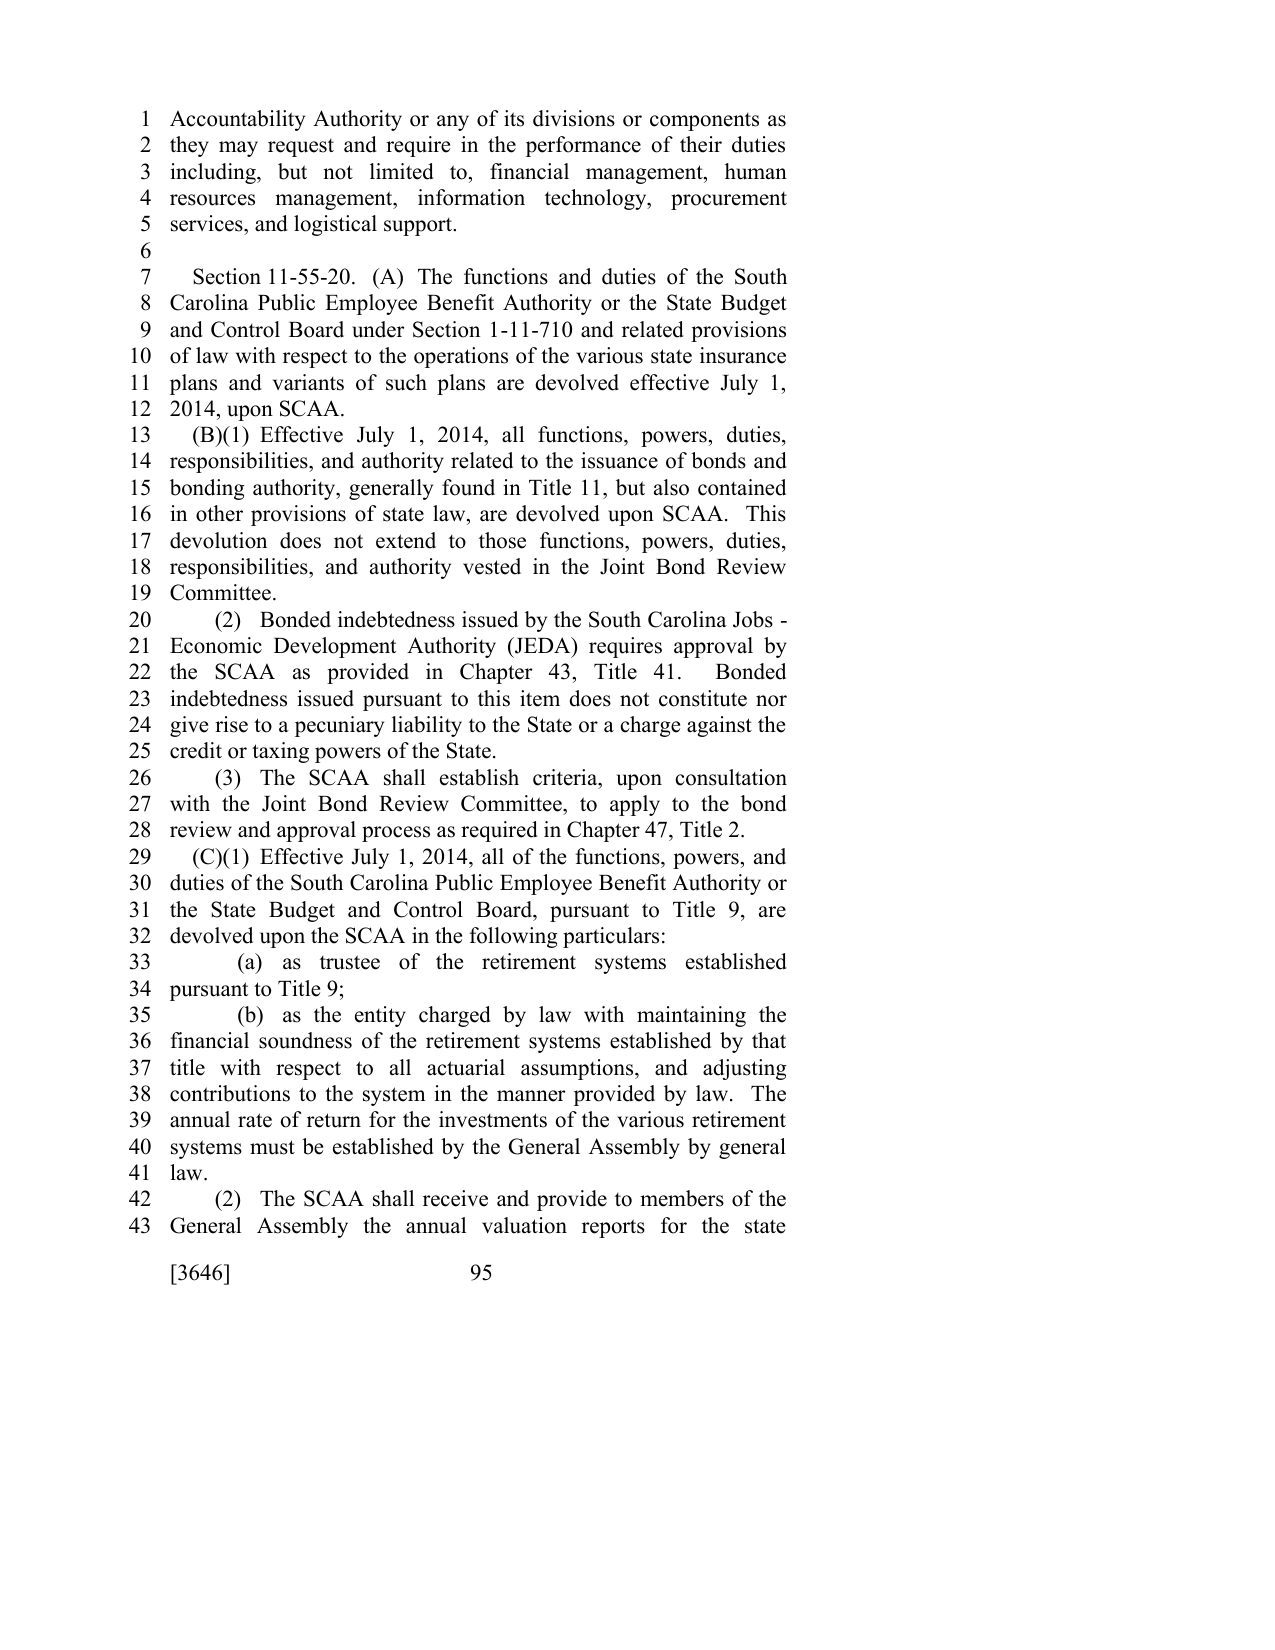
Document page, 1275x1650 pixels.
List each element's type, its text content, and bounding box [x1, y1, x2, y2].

text (b) as the entity charged by law with maintaining the financial soundness of the retirement systems established by that title with respect to all actuarial assumptions, and adjusting contributions to the system in the manner provided by law. The annual rate of return for the investments of the various retirement systems must be established by the General Assembly by general law. [169, 1001, 787, 1186]
text (C)(1) Effective July 1, 2014, all of the functions, powers, and duties of the South Carolina Public Employee Benefit Authority or the State Budget and Control Board, pursuant to Title 9, are devolved upon the SCAA in the following particulars: [169, 843, 787, 948]
text Section 11-55-20. (A) The functions and duties of the South Carolina Public Employee Benefit Authority or the State Budget and Control Board under Section 1-11-710 and related provisions of law with respect to the operations of the various state insurance plans and variants of such plans are devolved effective July 1, 2014, upon SCAA. [169, 263, 787, 421]
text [169, 105, 787, 237]
text (a) as trustee of the retirement systems established pursuant to Title 9; [169, 948, 787, 1001]
text (3) The SCAA shall establish criteria, upon consultation with the Joint Bond Review Committee, to apply to the bond review and approval process as required in Chapter 47, Title 2. [169, 764, 787, 843]
text (B)(1) Effective July 1, 2014, all functions, powers, duties, responsibilities, and authority related to the issuance of bonds and bonding authority, generally found in Title 11, but also contained in other provisions of state law, are devolved upon SCAA. This devolution does not extend to those functions, powers, duties, responsibilities, and authority vested in the Joint Bond Review Committee. [169, 421, 787, 606]
text (2) Bonded indebtedness issued by the South Carolina Jobs - Economic Development Authority (JEDA) requires approval by the SCAA as provided in Chapter 43, Title 41. Bonded indebtedness issued pursuant to this item does not constitute nor give rise to a pecuniary liability to the State or a charge against the credit or taxing powers of the State. [169, 606, 787, 764]
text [169, 1186, 787, 1238]
